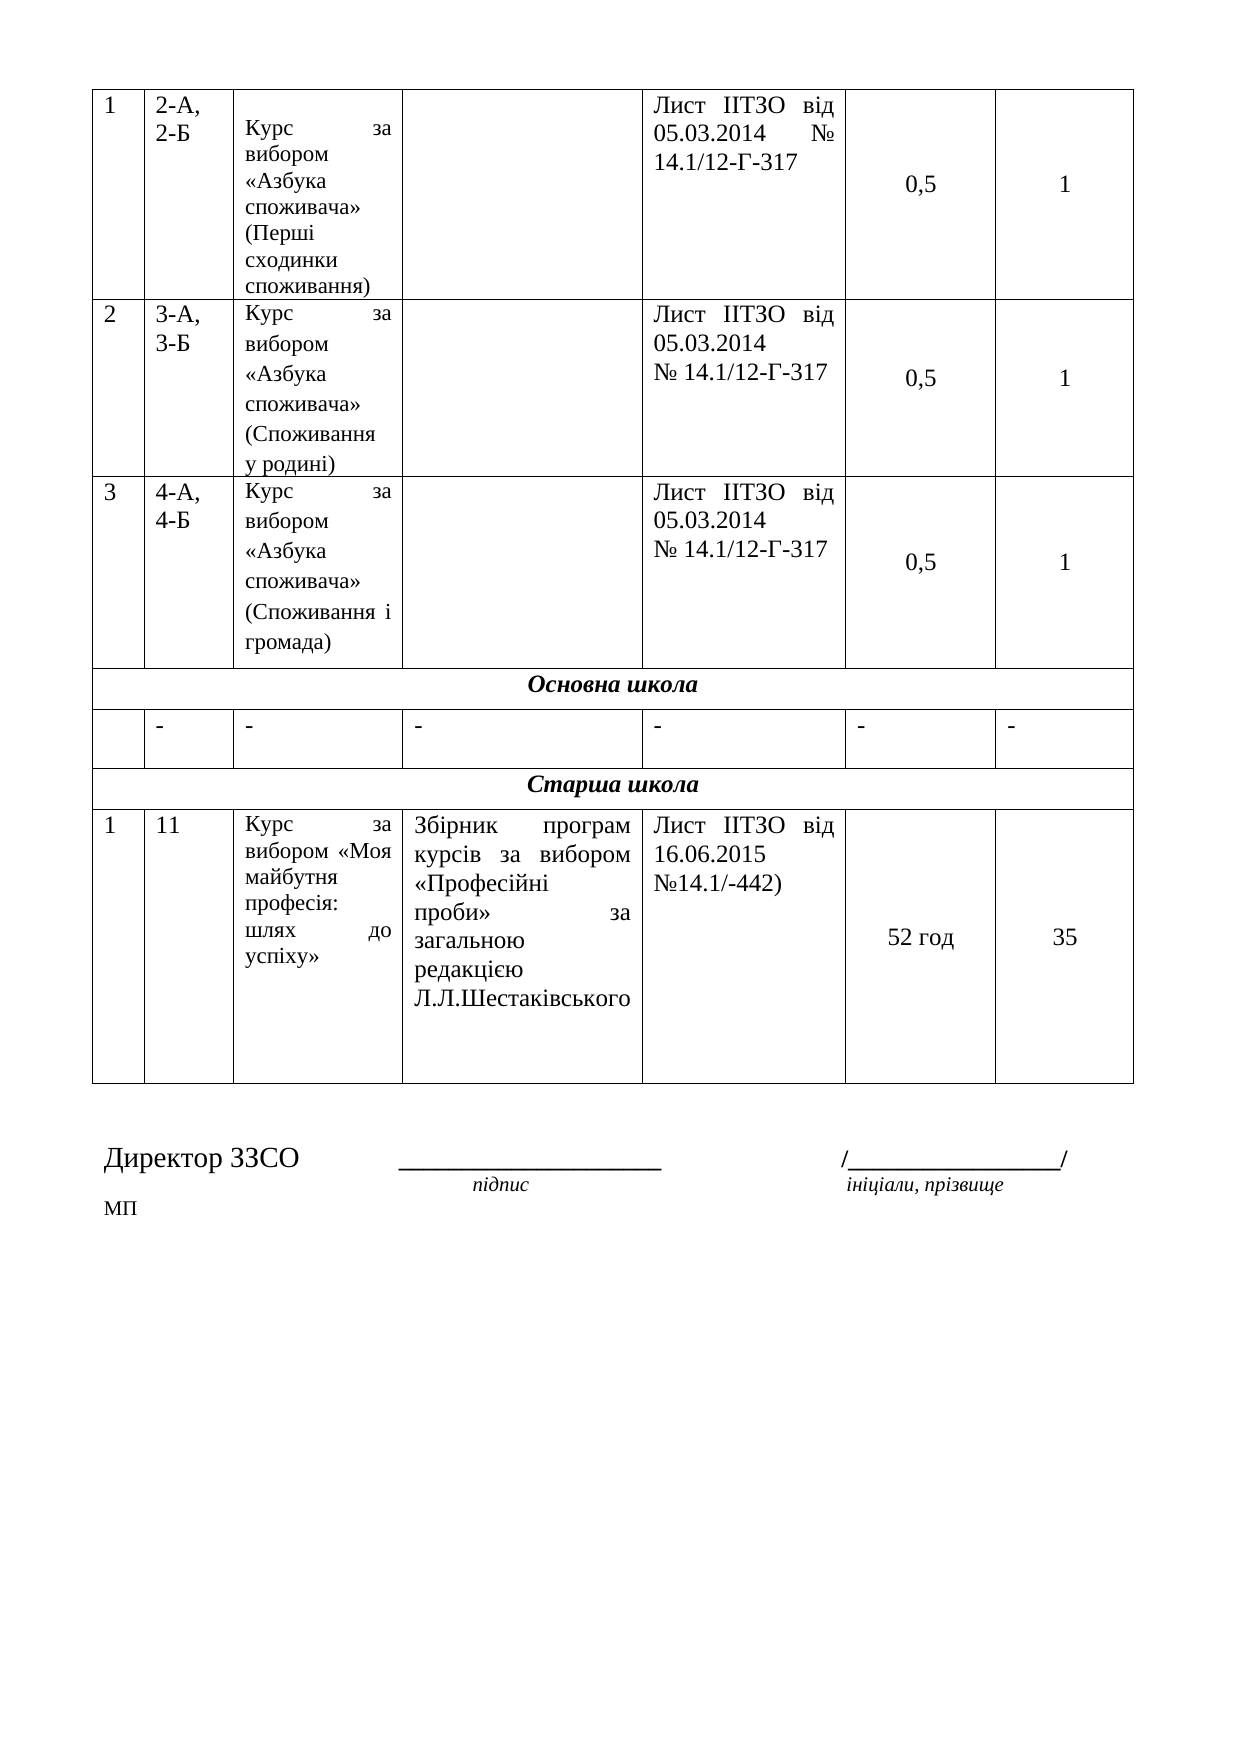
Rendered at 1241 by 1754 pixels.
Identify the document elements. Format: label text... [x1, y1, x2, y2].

table_cell Курс за вибором «Азбука споживача» (Споживання і громада) [234, 477, 402, 668]
table_cell - [846, 710, 995, 768]
table_cell 0,5 [846, 300, 995, 476]
table_cell - [996, 710, 1133, 768]
table_cell 3-А, 3-Б [145, 300, 233, 476]
table_cell Лист ІІТЗО від 05.03.2014 № 14.1/12-Г-317 [643, 477, 845, 668]
table_cell 11 [145, 810, 233, 1083]
table_cell Старша школа [93, 769, 1133, 809]
table_cell 2-А, 2-Б [145, 90, 233, 298]
table_cell [403, 90, 642, 298]
table_cell 52 год [846, 810, 995, 1083]
table_cell Лист ІІТЗО від 05.03.2014 № 14.1/12-Г-317 [643, 90, 845, 298]
table_cell 1 [996, 90, 1133, 298]
table_cell [403, 477, 642, 668]
text підпис ініціали, прізвище [103, 1174, 1152, 1196]
table_cell 1 [93, 90, 144, 298]
table_cell 35 [996, 810, 1133, 1083]
table_cell - [643, 710, 845, 768]
table_cell Курс за вибором «Моя майбутня професія: шлях до успіху» [234, 810, 402, 1083]
table_cell 4-А, 4-Б [145, 477, 233, 668]
table_cell Лист ІІТЗО від 16.06.2015 №14.1/-442) [643, 810, 845, 1083]
table_cell 1 [93, 810, 144, 1083]
table_cell 0,5 [846, 90, 995, 298]
table_cell [93, 710, 144, 768]
table_cell Курс за вибором «Азбука споживача» (Перші сходинки споживання) [234, 90, 402, 298]
table_cell - [234, 710, 402, 768]
table_cell 0,5 [846, 477, 995, 668]
table_cell [403, 300, 642, 476]
table_cell 3 [93, 477, 144, 668]
table_cell Курс за вибором «Азбука споживача» (Споживання у родині) [234, 300, 402, 476]
table_cell Збірник програм курсів за вибором «Професійні проби» за загальною редакцією Л.Л.Шестаківського [403, 810, 642, 1083]
text МП [103, 1196, 1152, 1219]
table_cell 1 [996, 477, 1133, 668]
table_cell - [403, 710, 642, 768]
table_cell - [145, 710, 233, 768]
table_cell 1 [996, 300, 1133, 476]
table_cell Лист ІІТЗО від 05.03.2014 № 14.1/12-Г-317 [643, 300, 845, 476]
text Директор ЗЗСО _____________________ /_________________/ [103, 1144, 1152, 1174]
table_cell 2 [93, 300, 144, 476]
table_cell Основна школа [93, 669, 1133, 709]
